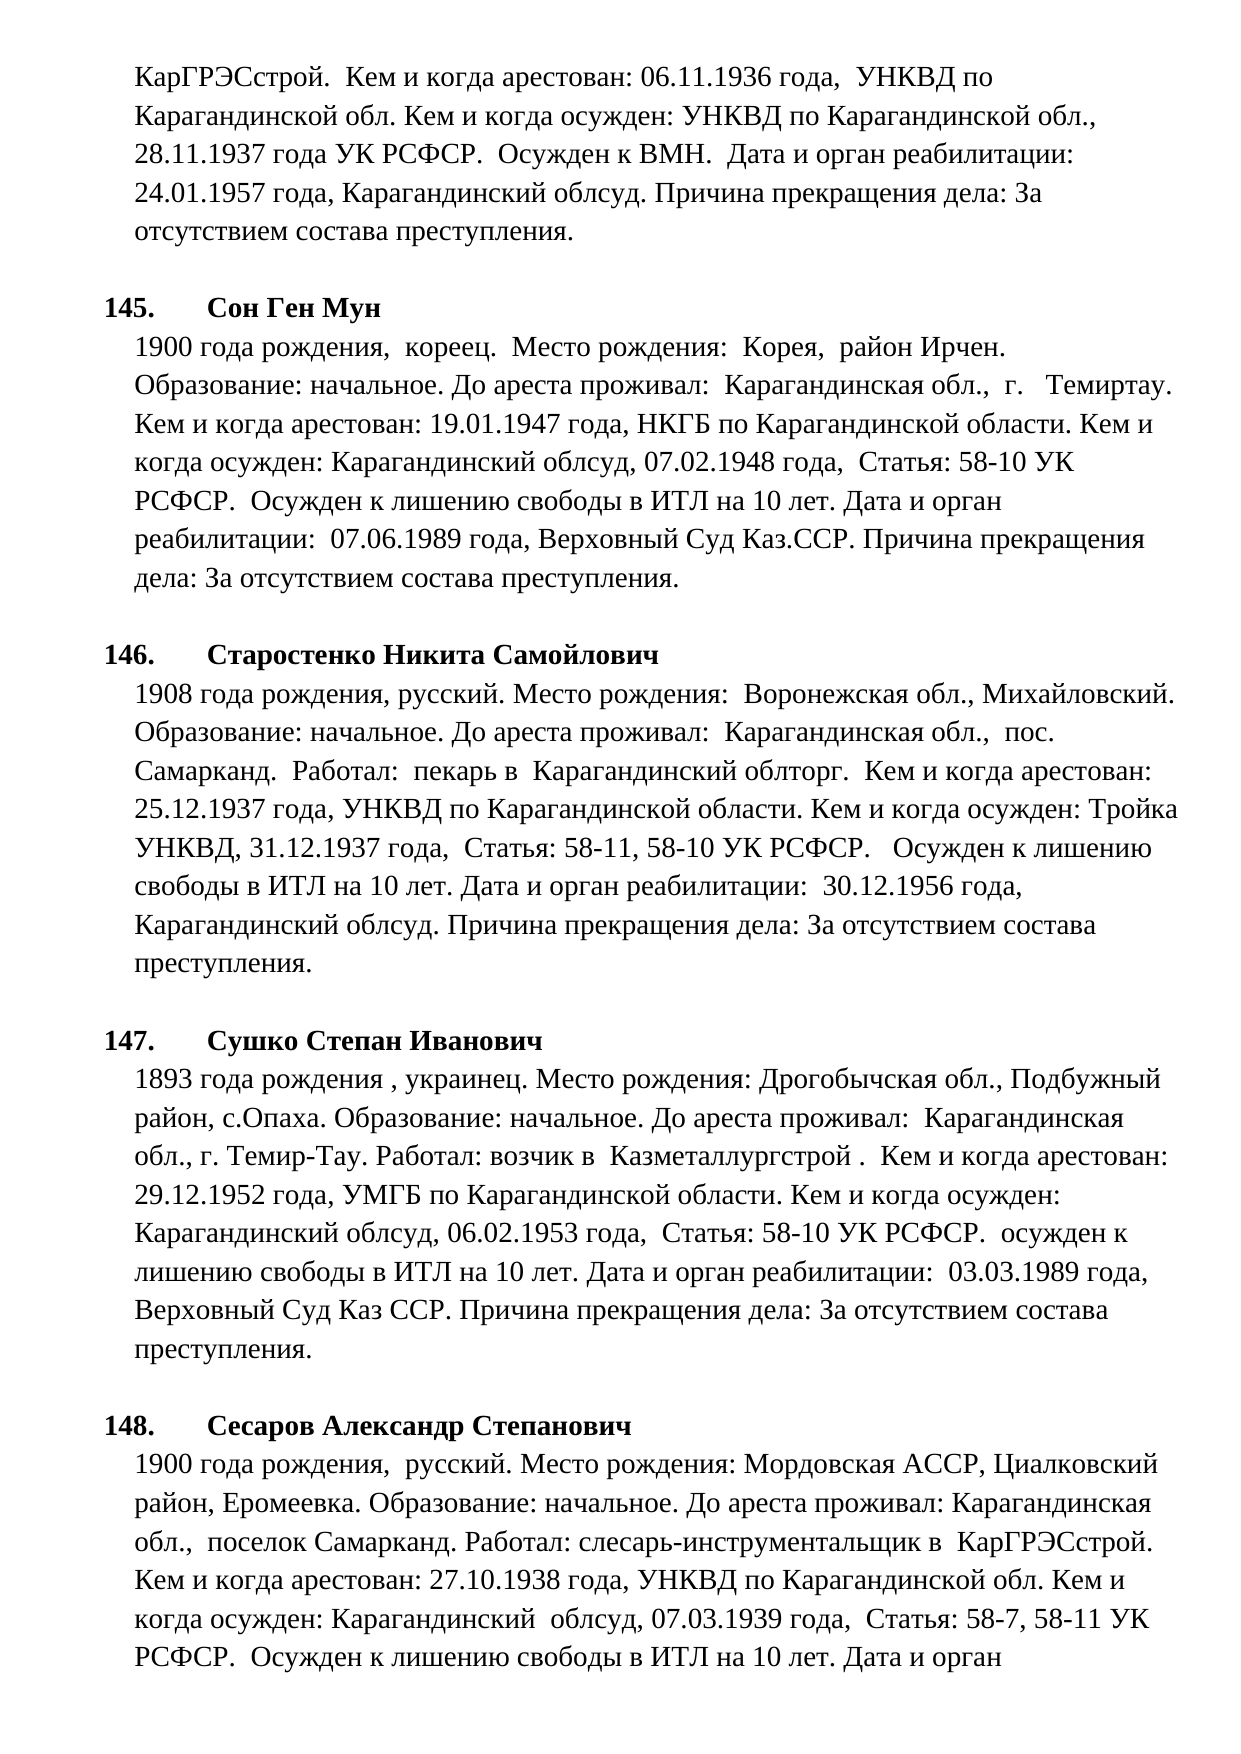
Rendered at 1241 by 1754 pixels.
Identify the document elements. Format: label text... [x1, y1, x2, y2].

list Старостенко Никита Самойлович [103, 637, 1181, 671]
list Сесаров Александр Степанович [103, 1408, 1181, 1442]
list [134, 59, 1181, 247]
list Сон Ген Мун [103, 290, 1181, 324]
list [134, 1447, 1181, 1673]
list 1908 года рождения, русский. Место рождения: Воронежская обл., Михайловский. Образование: начальное. До ареста проживал: Карагандинская обл., пос. Самарканд. Работал: пекарь в Карагандинский облторг. Кем и когда арестован: 25.12.1937 года, УНКВД по Карагандинской области. Кем и когда осужден: Тройка УНКВД, 31.12.1937 года, Статья: 58-11, 58-10 УК РСФСР. Осужден к лишению свободы в ИТЛ на 10 лет. Дата и орган реабилитации: 30.12.1956 года, Карагандинский облсуд. Причина прекращения дела: За отсутствием состава преступления. [134, 676, 1181, 979]
list 1900 года рождения, кореец. Место рождения: Корея, район Ирчен. Образование: начальное. До ареста проживал: Карагандинская обл., г. Темиртау. Кем и когда арестован: 19.01.1947 года, НКГБ по Карагандинской области. Кем и когда осужден: Карагандинский облсуд, 07.02.1948 года, Статья: 58-10 УК РСФСР. Осужден к лишению свободы в ИТЛ на 10 лет. Дата и орган реабилитации: 07.06.1989 года, Верховный Суд Каз.ССР. Причина прекращения дела: За отсутствием состава преступления. [134, 329, 1181, 594]
list Сушко Степан Иванович [103, 1023, 1181, 1056]
list 1893 года рождения , украинец. Место рождения: Дрогобычская обл., Подбужный район, с.Опаха. Образование: начальное. До ареста проживал: Карагандинская обл., г. Темир-Тау. Работал: возчик в Казметаллургстрой . Кем и когда арестован: 29.12.1952 года, УМГБ по Карагандинской области. Кем и когда осужден: Карагандинский облсуд, 06.02.1953 года, Статья: 58-10 УК РСФСР. осужден к лишению свободы в ИТЛ на 10 лет. Дата и орган реабилитации: 03.03.1989 года, Верховный Суд Каз ССР. Причина прекращения дела: За отсутствием состава преступления. [134, 1061, 1181, 1364]
